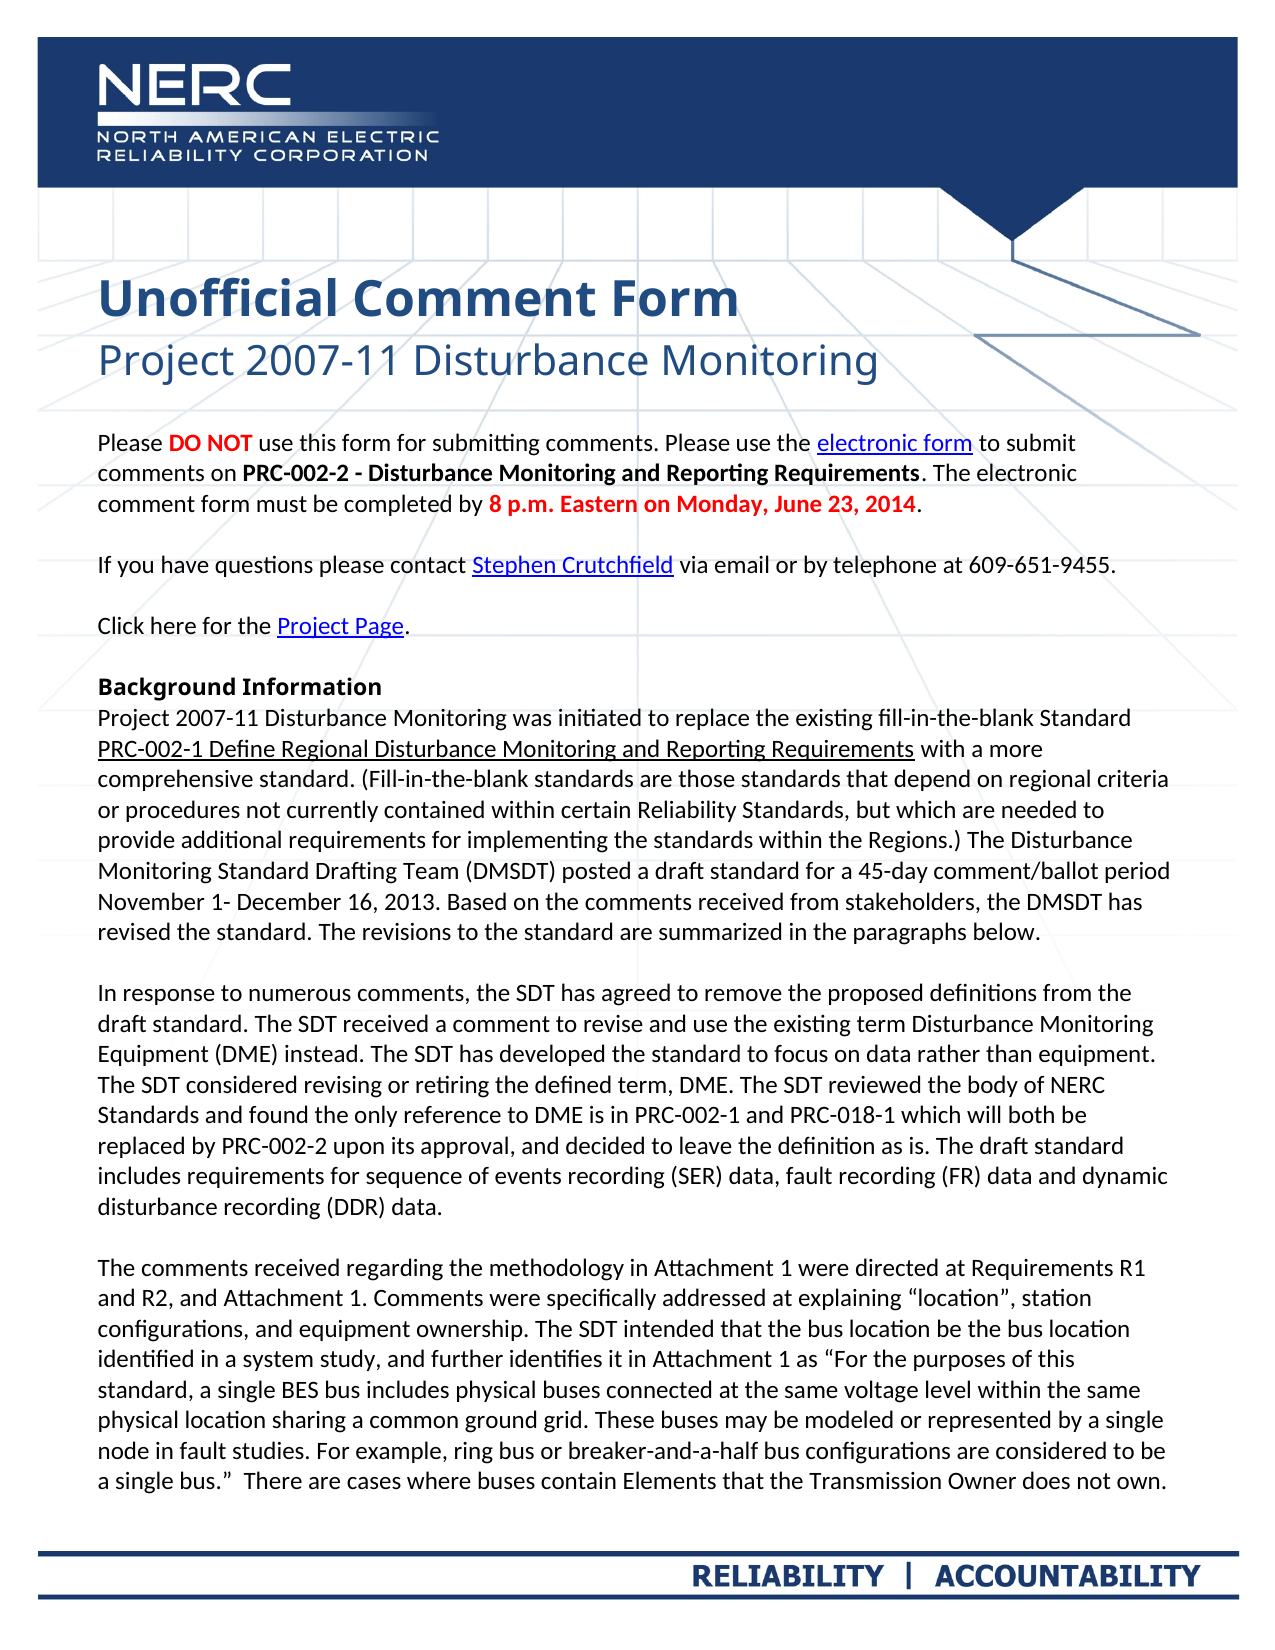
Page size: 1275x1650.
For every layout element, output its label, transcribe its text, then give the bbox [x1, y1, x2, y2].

text Click here for the Project Page. [97, 610, 1177, 641]
text Project 2007-11 Disturbance Monitoring was initiated to replace the existing fill-in-the-blank Standard PRC-002-1 Define Regional Disturbance Monitoring and Reporting Requirements with a more comprehensive standard. (Fill-in-the-blank standards are those standards that depend on regional criteria or procedures not currently contained within certain Reliability Standards, but which are needed to provide additional requirements for implementing the standards within the Regions.) The Disturbance Monitoring Standard Drafting Team (DMSDT) posted a draft standard for a 45-day comment/ballot period November 1- December 16, 2013. Based on the comments received from stakeholders, the DMSDT has revised the standard. The revisions to the standard are summarized in the paragraphs below. [97, 702, 1177, 947]
text If you have questions please contact Stephen Crutchfield via email or by telephone at 609-651-9455. [97, 549, 1177, 580]
picture [0, 1551, 1275, 1650]
picture [37, 37, 1238, 1160]
subtitle Project 2007-11 Disturbance Monitoring [97, 331, 1177, 387]
title Unofficial Comment Form [97, 262, 1177, 331]
subtitle In response to numerous comments, the SDT has agreed to remove the proposed definitions from the draft standard. The SDT received a comment to revise and use the existing term Disturbance Monitoring Equipment (DME) instead. The SDT has developed the standard to focus on data rather than equipment. The SDT considered revising or retiring the defined term, DME. The SDT reviewed the body of NERC Standards and found the only reference to DME is in PRC-002-1 and PRC-018-1 which will both be replaced by PRC-002-2 upon its approval, and decided to leave the definition as is. The draft standard includes requirements for sequence of events recording (SER) data, fault recording (FR) data and dynamic disturbance recording (DDR) data. [97, 977, 1177, 1221]
subtitle Background Information [97, 671, 1177, 702]
text Please DO NOT use this form for submitting comments. Please use the electronic form to submit comments on PRC-002-2 - Disturbance Monitoring and Reporting Requirements. The electronic comment form must be completed by 8 p.m. Eastern on Monday, June 23, 2014. [97, 427, 1177, 519]
